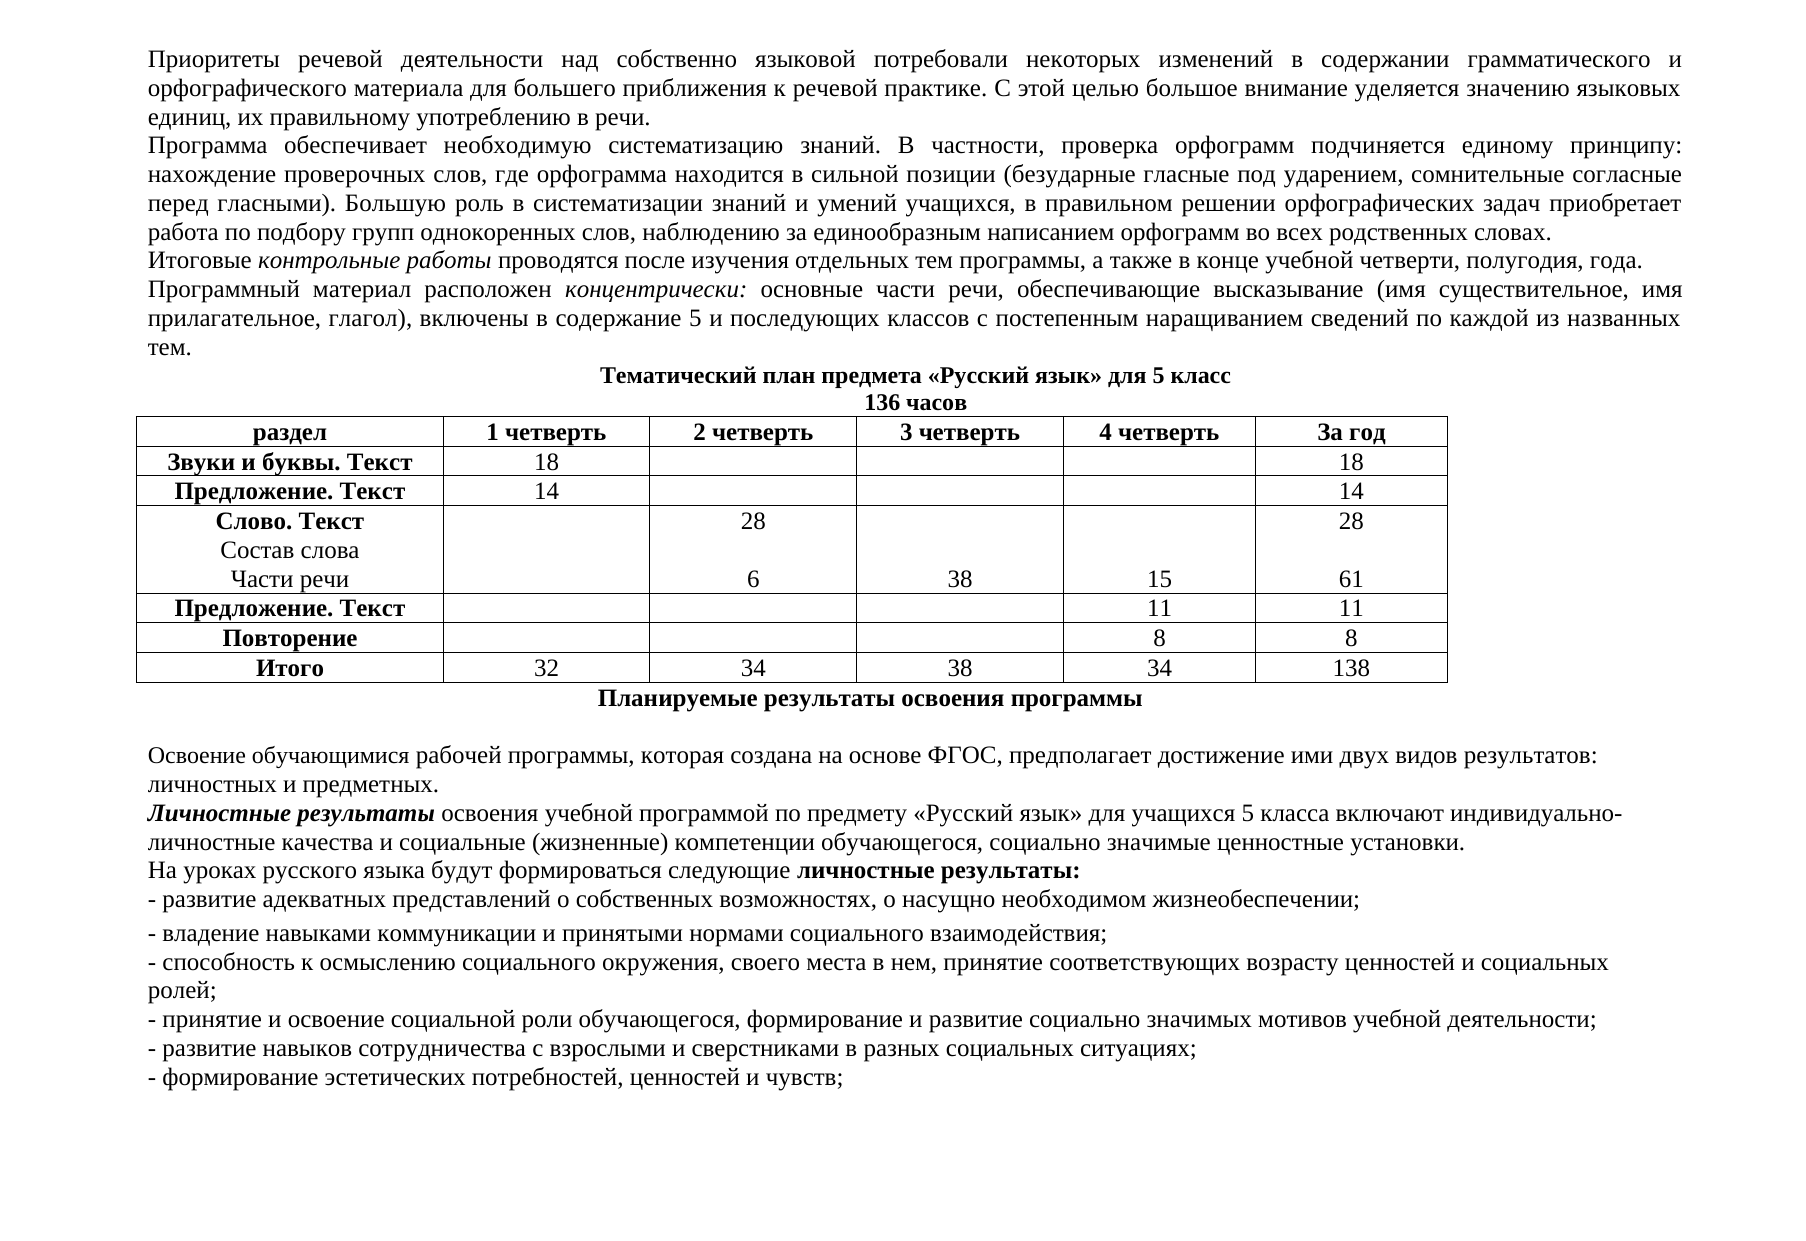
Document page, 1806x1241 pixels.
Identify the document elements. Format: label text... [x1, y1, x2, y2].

table_header 3 четверть [857, 417, 1063, 446]
table_cell 34 [650, 653, 856, 682]
text Программа обеспечивает необходимую систематизацию знаний. В частности, проверка орфограмм подчиняется единому принципу: нахождение проверочных слов, где орфограмма находится в сильной позиции (безударные гласные под ударением, сомнительные согласные перед гласными). Большую роль в систематизации знаний и умений учащихся, в правильном решении орфографических задач приобретает работа по подбору групп однокоренных слов, наблюдению за единообразным написанием орфограмм во всех родственных словах. [148, 131, 1683, 246]
table_cell Итого [137, 653, 443, 682]
table_cell [857, 476, 1063, 505]
table_cell [650, 594, 856, 622]
text - принятие и освоение социальной роли обучающегося, формирование и развитие социально значимых мотивов учебной деятельности; [148, 1004, 1683, 1033]
table_cell 14 [444, 476, 649, 505]
table_header раздел [137, 417, 443, 446]
table_cell [444, 506, 649, 592]
table_cell [650, 623, 856, 652]
table_header 4 четверть [1064, 417, 1255, 446]
table_cell [857, 623, 1063, 652]
table_cell [1064, 447, 1255, 475]
table_cell 14 [1256, 476, 1447, 505]
text На уроках русского языка будут формироваться следующие личностные результаты: [148, 855, 1683, 884]
text Тематический план предмета «Русский язык» для 5 класс [148, 361, 1683, 388]
table_cell Предложение. Текст [137, 594, 443, 622]
table_cell Повторение [137, 623, 443, 652]
text - способность к осмыслению социального окружения, своего места в нем, принятие соответствующих возрасту ценностей и социальных ролей; [148, 947, 1683, 1004]
text - формирование эстетических потребностей, ценностей и чувств; [148, 1062, 1683, 1090]
table_cell 11 [1064, 594, 1255, 622]
text Личностные результаты освоения учебной программой по предмету «Русский язык» для учащихся 5 класса включают индивидуально-личностные качества и социальные (жизненные) компетенции обучающегося, социально значимые ценностные установки. [148, 798, 1683, 855]
table_cell 32 [444, 653, 649, 682]
table_cell 38 [857, 653, 1063, 682]
text Освоение обучающимися рабочей программы, которая создана на основе ФГОС, предполагает достижение ими двух видов результатов: личностных и предметных. [148, 740, 1683, 798]
table_cell 8 [1064, 623, 1255, 652]
text - развитие навыков сотрудничества с взрослыми и сверстниками в разных социальных ситуациях; [148, 1033, 1683, 1062]
table_cell [650, 447, 856, 475]
table_cell 28 61 [1256, 506, 1447, 592]
text Итоговые контрольные работы проводятся после изучения отдельных тем программы, а также в конце учебной четверти, полугодия, года. [148, 246, 1683, 274]
table_cell 38 [857, 506, 1063, 592]
table_cell 15 [1064, 506, 1255, 592]
table_cell 8 [1256, 623, 1447, 652]
table_cell Предложение. Текст [137, 476, 443, 505]
table_cell [1064, 476, 1255, 505]
text 136 часов [148, 388, 1683, 416]
text - владение навыками коммуникации и принятыми нормами социального взаимодействия; [148, 918, 1683, 947]
table_cell [857, 447, 1063, 475]
table_cell [444, 623, 649, 652]
table_header 2 четверть [650, 417, 856, 446]
text - развитие адекватных представлений о собственных возможностях, о насущно необходимом жизнеобеспечении; [148, 884, 1683, 913]
table_cell 34 [1064, 653, 1255, 682]
table_cell Звуки и буквы. Текст [137, 447, 443, 475]
text Приоритеты речевой деятельности над собственно языковой потребовали некоторых изменений в содержании грамматического и орфографического материала для большего приближения к речевой практике. С этой целью большое внимание уделяется значению языковых единиц, их правильному употреблению в речи. [148, 44, 1683, 131]
table_header 1 четверть [444, 417, 649, 446]
table_cell [857, 594, 1063, 622]
table_cell 28 6 [650, 506, 856, 592]
table_cell [650, 476, 856, 505]
table_cell [444, 594, 649, 622]
table_cell Слово. Текст Состав слова Части речи [137, 506, 443, 592]
table_header За год [1256, 417, 1447, 446]
table_cell 18 [444, 447, 649, 475]
table_cell 11 [1256, 594, 1447, 622]
text Планируемые результаты освоения программы [148, 683, 1683, 712]
table_cell 18 [1256, 447, 1447, 475]
table_cell 138 [1256, 653, 1447, 682]
text Программный материал расположен концентрически: основные части речи, обеспечивающие высказывание (имя существительное, имя прилагательное, глагол), включены в содержание 5 и последующих классов с постепенным наращиванием сведений по каждой из названных тем. [148, 274, 1683, 361]
